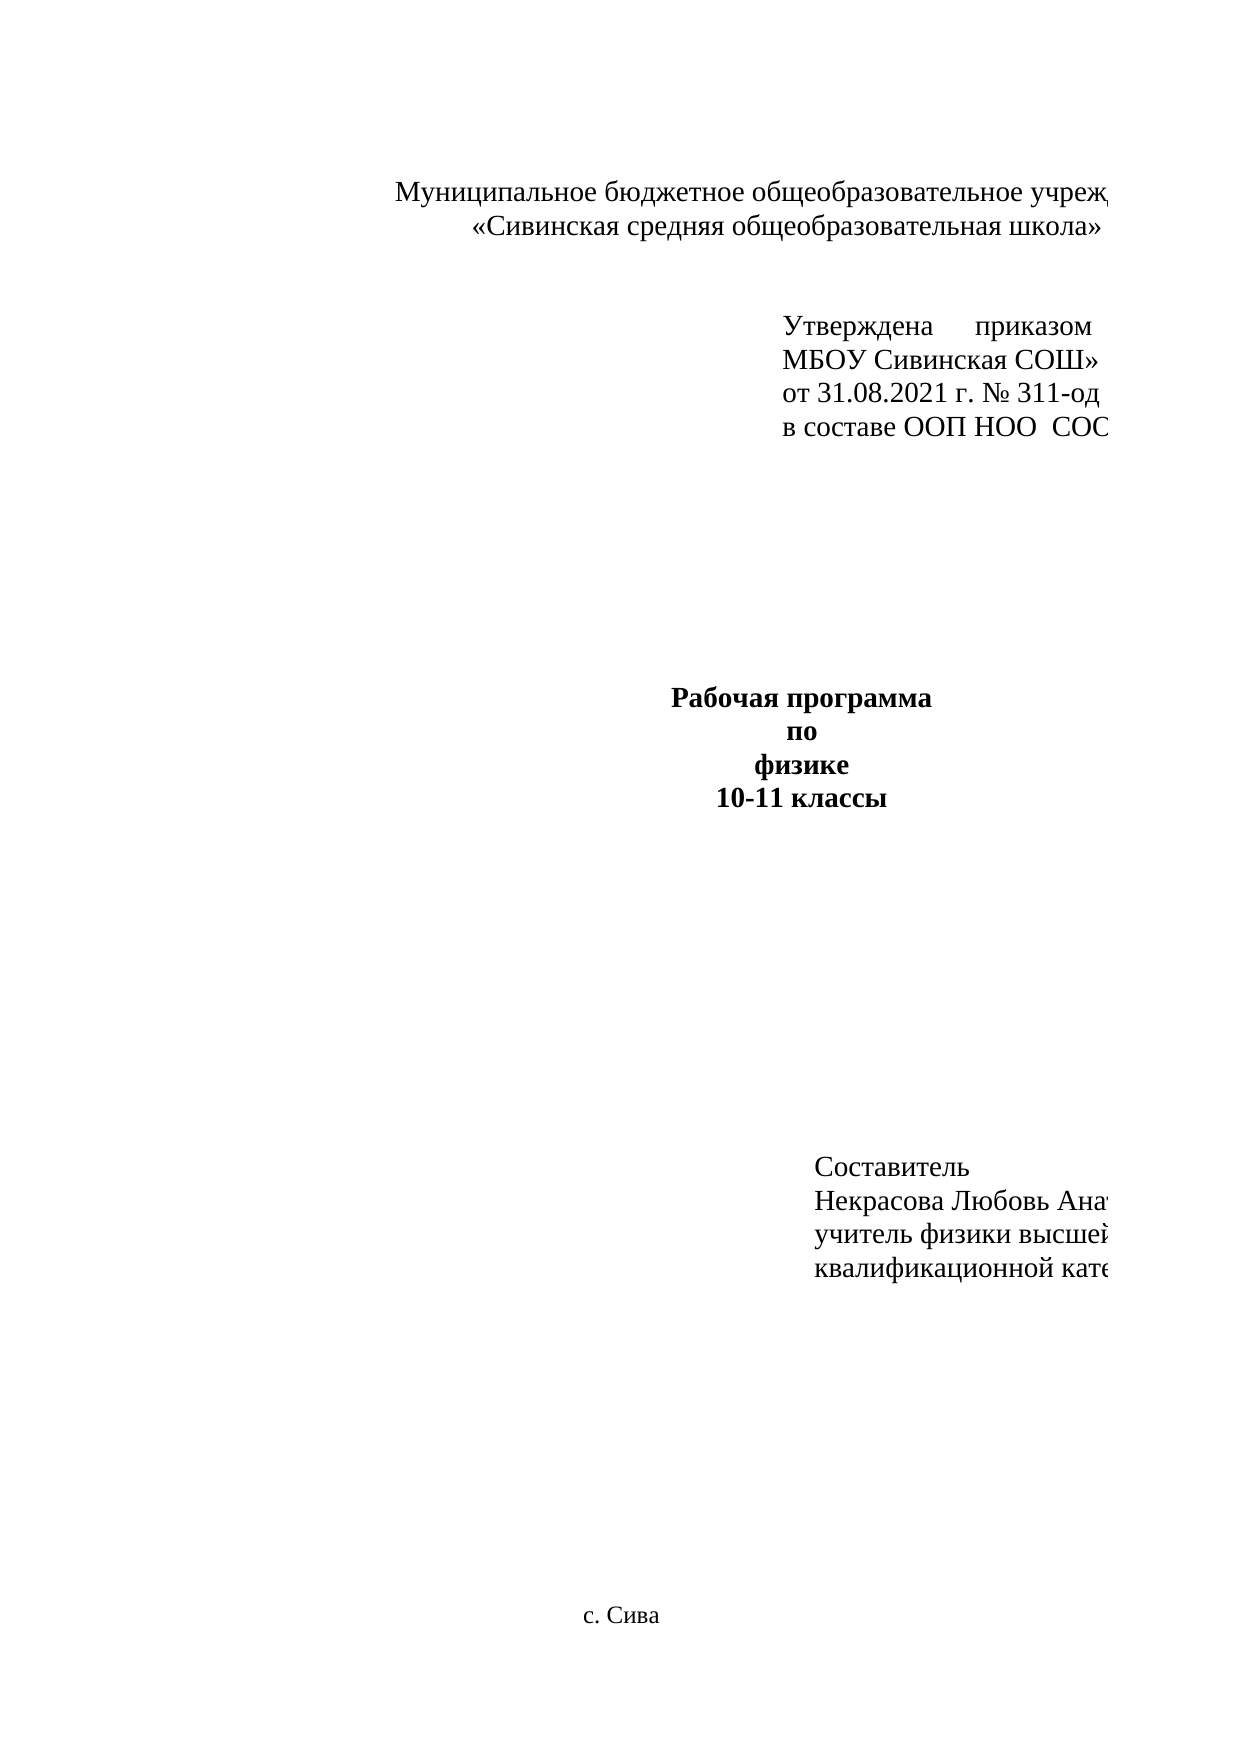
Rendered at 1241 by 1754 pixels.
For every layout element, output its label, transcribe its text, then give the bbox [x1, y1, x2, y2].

text с. Сива [48, 1600, 1194, 1629]
